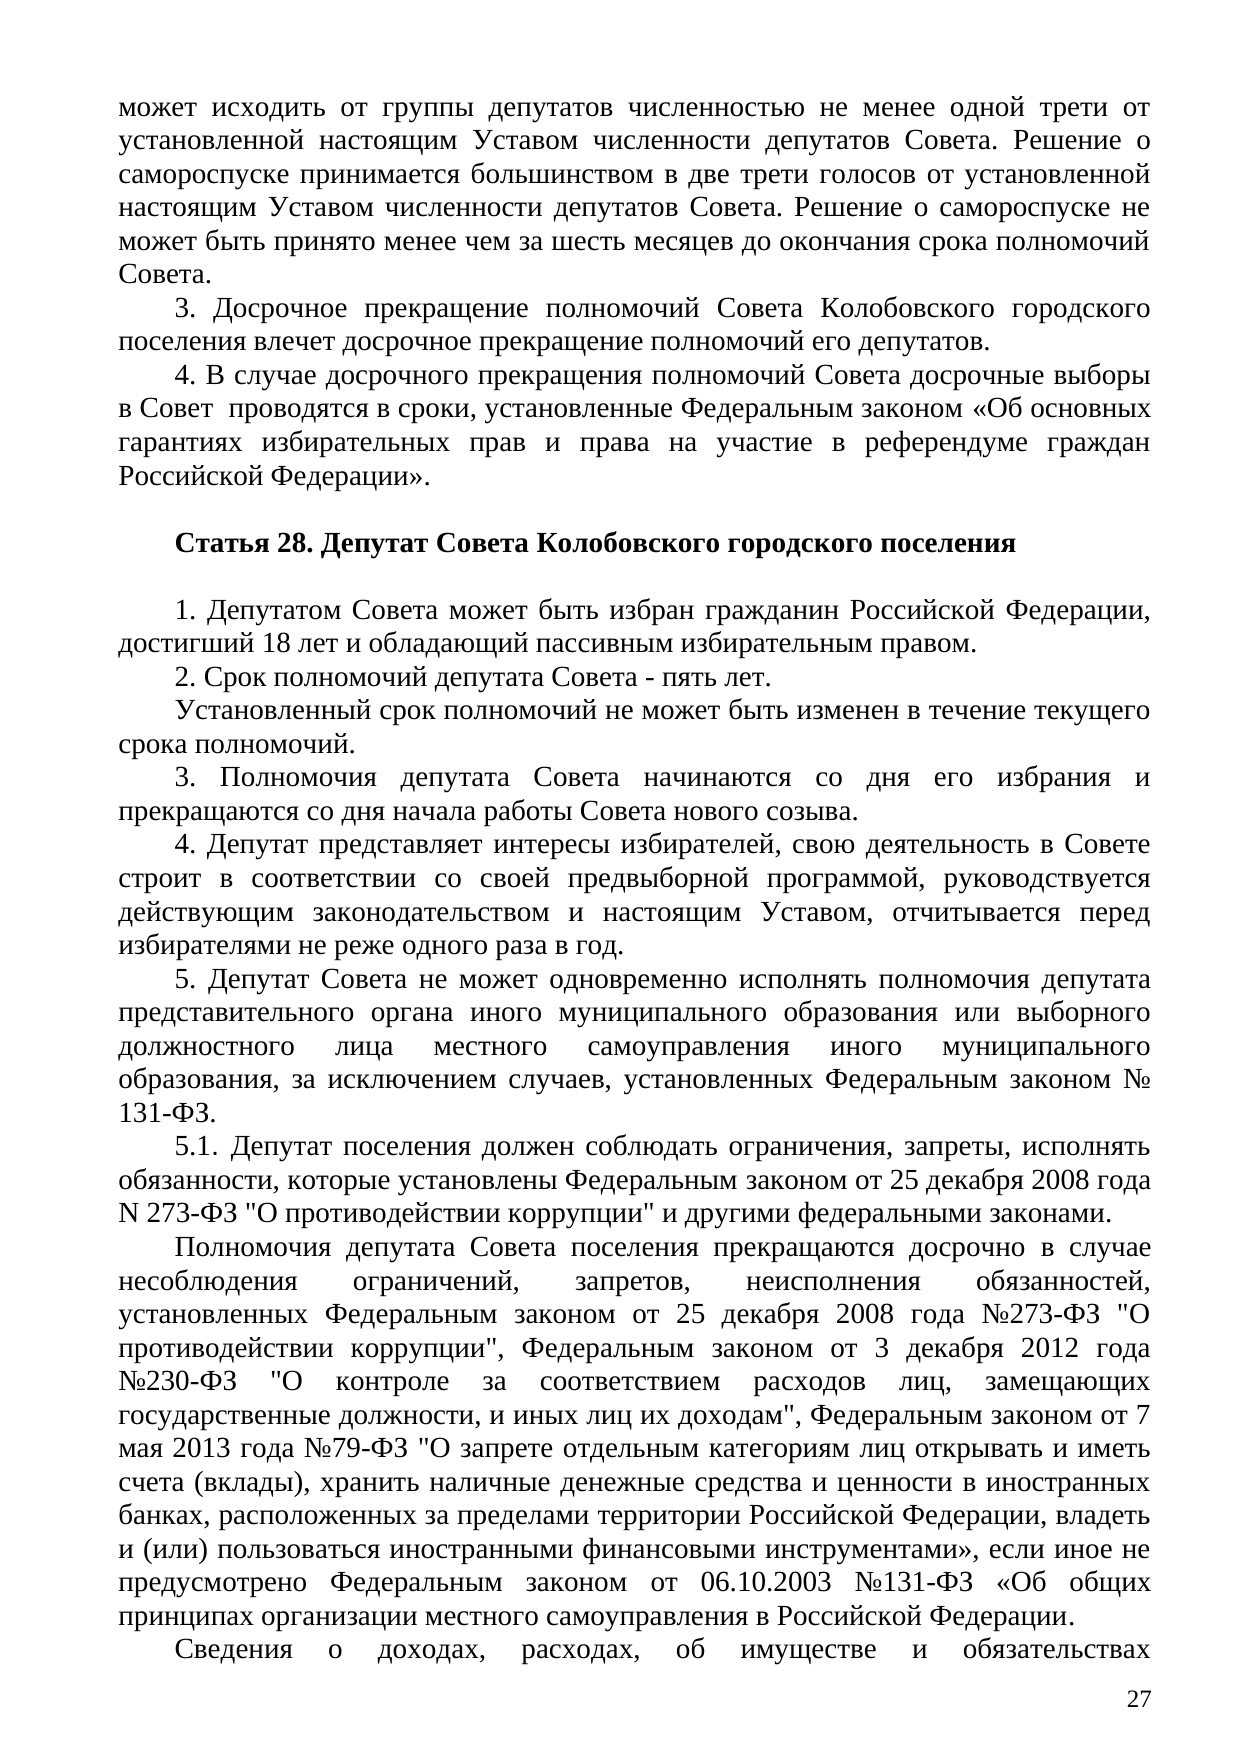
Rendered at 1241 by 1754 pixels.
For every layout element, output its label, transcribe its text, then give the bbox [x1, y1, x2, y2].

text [118, 89, 1152, 290]
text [118, 1632, 1152, 1665]
text 3. Полномочия депутата Совета начинаются со дня его избрания и прекращаются со дня начала работы Совета нового созыва. [118, 759, 1152, 827]
text 4. В случае досрочного прекращения полномочий Совета досрочные выборы в Совет проводятся в сроки, установленные Федеральным законом «Об основных гарантиях избирательных прав и права на участие в референдуме граждан Российской Федерации». [118, 357, 1152, 491]
text 2. Срок полномочий депутата Совета - пять лет. [118, 659, 1152, 692]
text Установленный срок полномочий не может быть изменен в течение текущего срока полномочий. [118, 692, 1152, 759]
text 5. Депутат Совета не может одновременно исполнять полномочия депутата представительного органа иного муниципального образования или выборного должностного лица местного самоуправления иного муниципального образования, за исключением случаев, установленных Федеральным законом № 131-ФЗ. [118, 961, 1152, 1128]
text Статья 28. Депутат Совета Колобовского городского поселения [118, 525, 1152, 558]
text Полномочия депутата Совета поселения прекращаются досрочно в случае несоблюдения ограничений, запретов, неисполнения обязанностей, установленных Федеральным законом от 25 декабря 2008 года №273-ФЗ "О противодействии коррупции", Федеральным законом от 3 декабря 2012 года №230-ФЗ "О контроле за соответствием расходов лиц, замещающих государственные должности, и иных лиц их доходам", Федеральным законом от 7 мая 2013 года №79-ФЗ "О запрете отдельным категориям лиц открывать и иметь счета (вклады), хранить наличные денежные средства и ценности в иностранных банках, расположенных за пределами территории Российской Федерации, владеть и (или) пользоваться иностранными финансовыми инструментами», если иное не предусмотрено Федеральным законом от 06.10.2003 №131-ФЗ «Об общих принципах организации местного самоуправления в Российской Федерации. [118, 1229, 1152, 1632]
text 4. Депутат представляет интересы избирателей, свою деятельность в Совете строит в соответствии со своей предвыборной программой, руководствуется действующим законодательством и настоящим Уставом, отчитывается перед избирателями не реже одного раза в год. [118, 827, 1152, 961]
text 1. Депутатом Совета может быть избран гражданин Российской Федерации, достигший 18 лет и обладающий пассивным избирательным правом. [118, 592, 1152, 659]
text 3. Досрочное прекращение полномочий Совета Колобовского городского поселения влечет досрочное прекращение полномочий его депутатов. [118, 290, 1152, 357]
text 5.1. Депутат поселения должен соблюдать ограничения, запреты, исполнять обязанности, которые установлены Федеральным законом от 25 декабря 2008 года N 273-ФЗ "О противодействии коррупции" и другими федеральными законами. [118, 1128, 1152, 1229]
